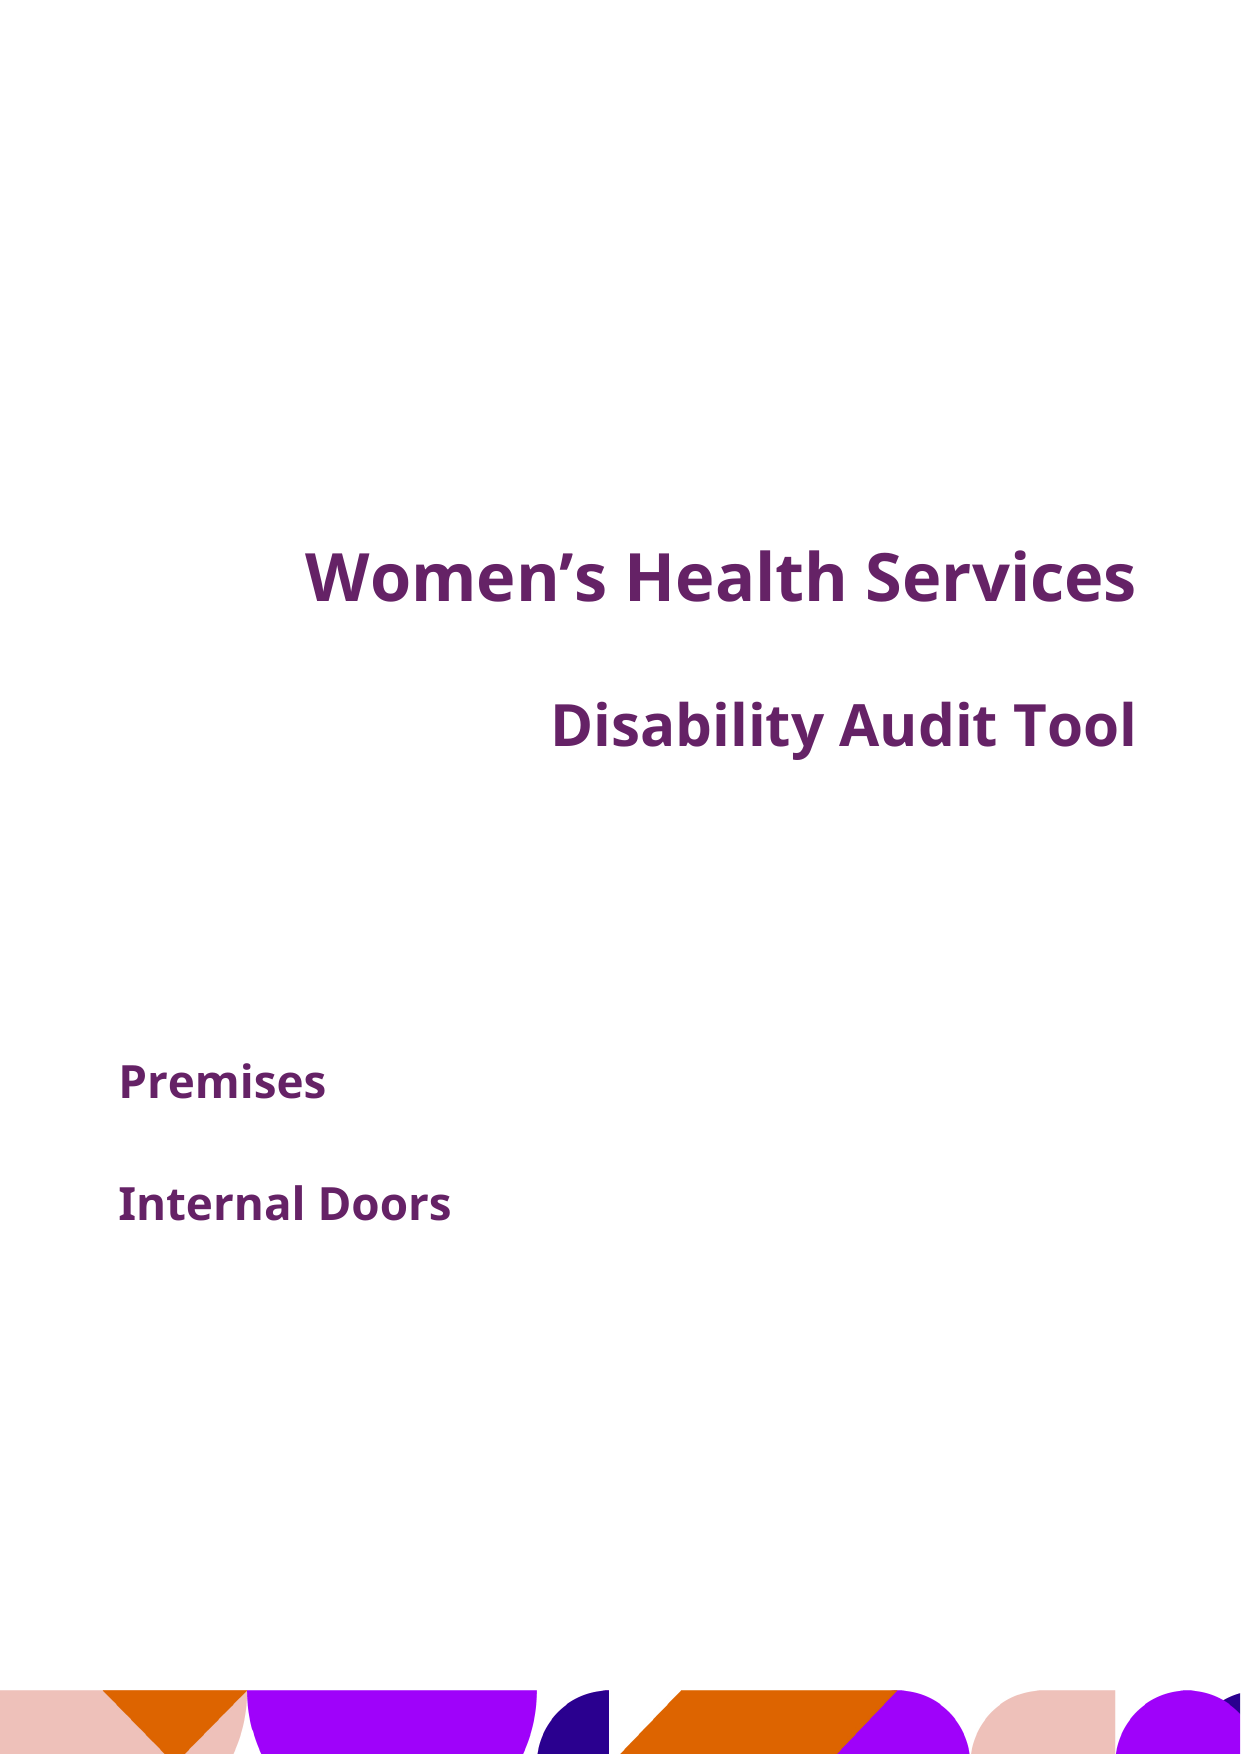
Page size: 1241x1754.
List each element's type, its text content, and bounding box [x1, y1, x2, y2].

title Disability Audit Tool [118, 684, 1137, 764]
picture [0, 1690, 1241, 1754]
subtitle Internal Doors [118, 1171, 1137, 1234]
subtitle Premises [118, 1050, 1137, 1112]
title Women’s Health Services [118, 530, 1137, 621]
